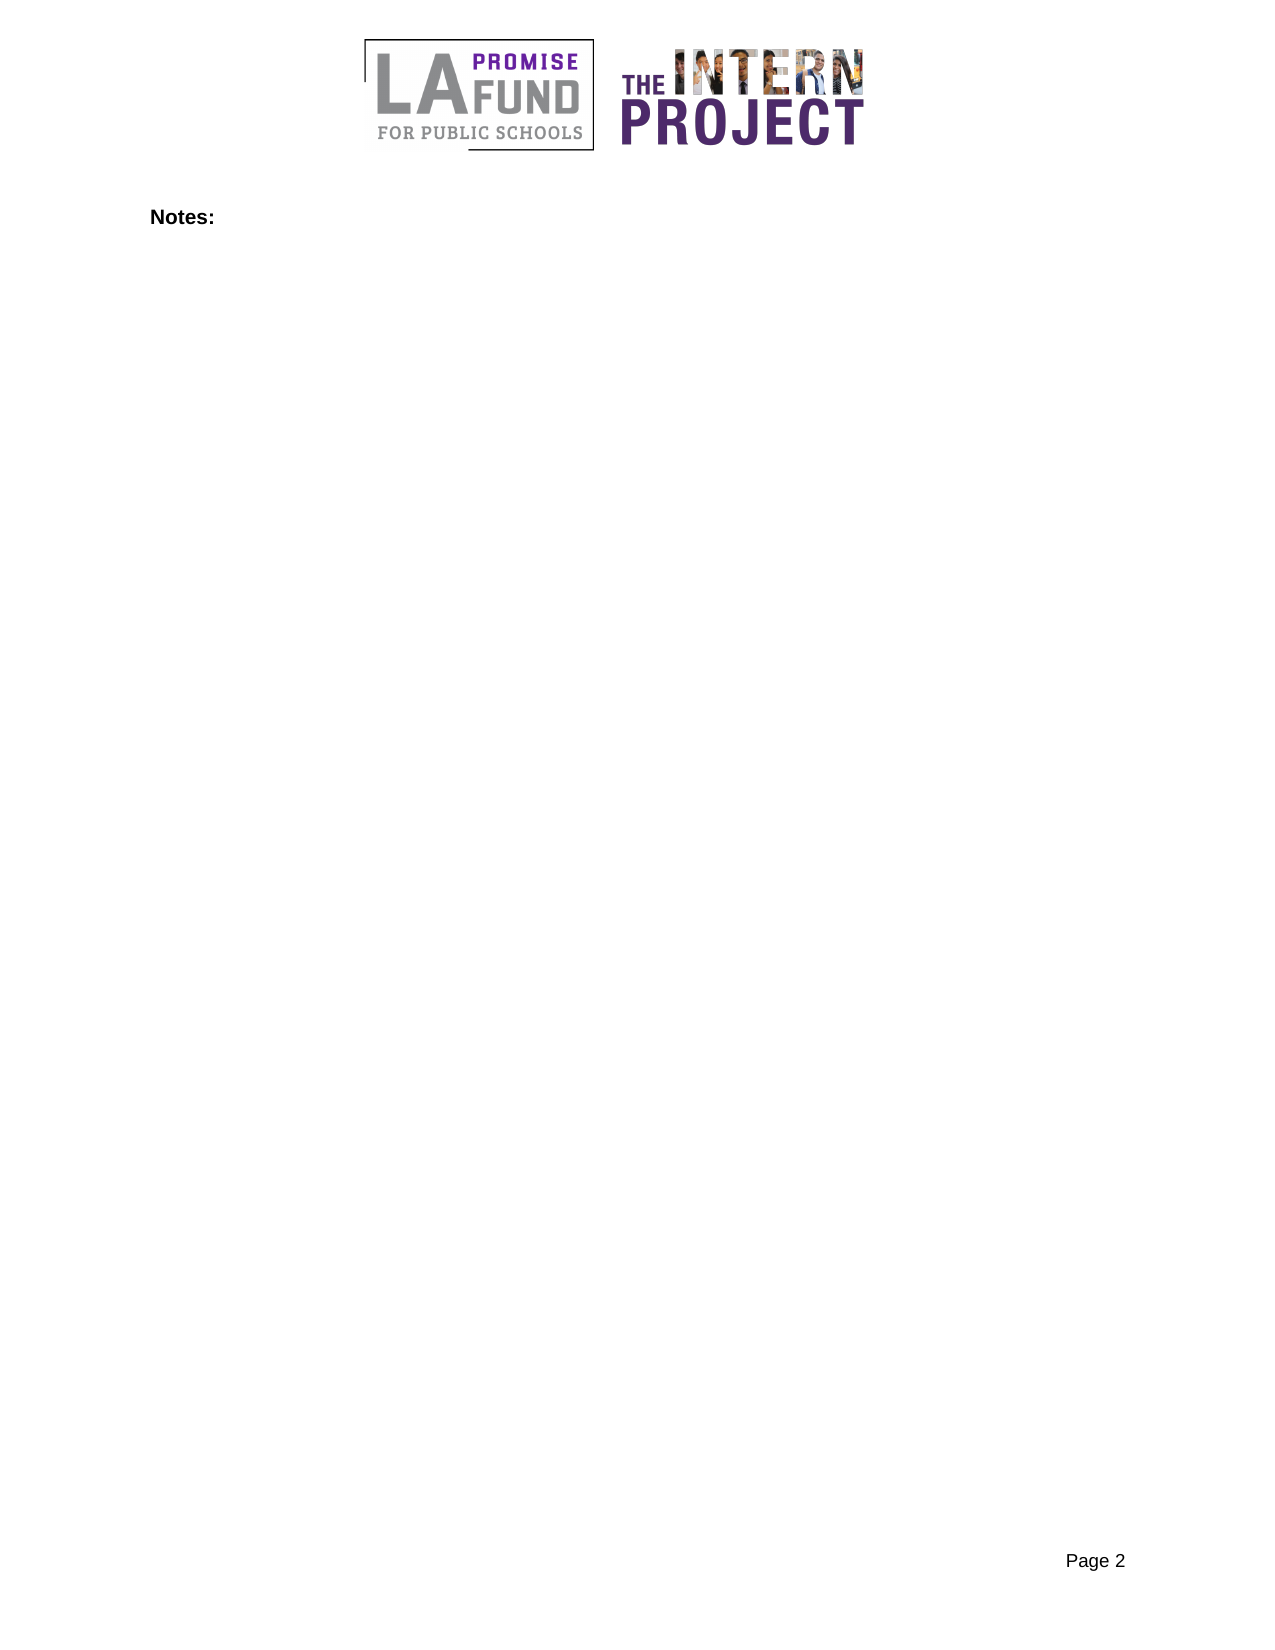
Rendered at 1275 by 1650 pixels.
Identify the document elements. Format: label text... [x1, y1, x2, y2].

picture [615, 43, 868, 148]
text Notes: [150, 205, 1125, 229]
picture [364, 39, 595, 152]
